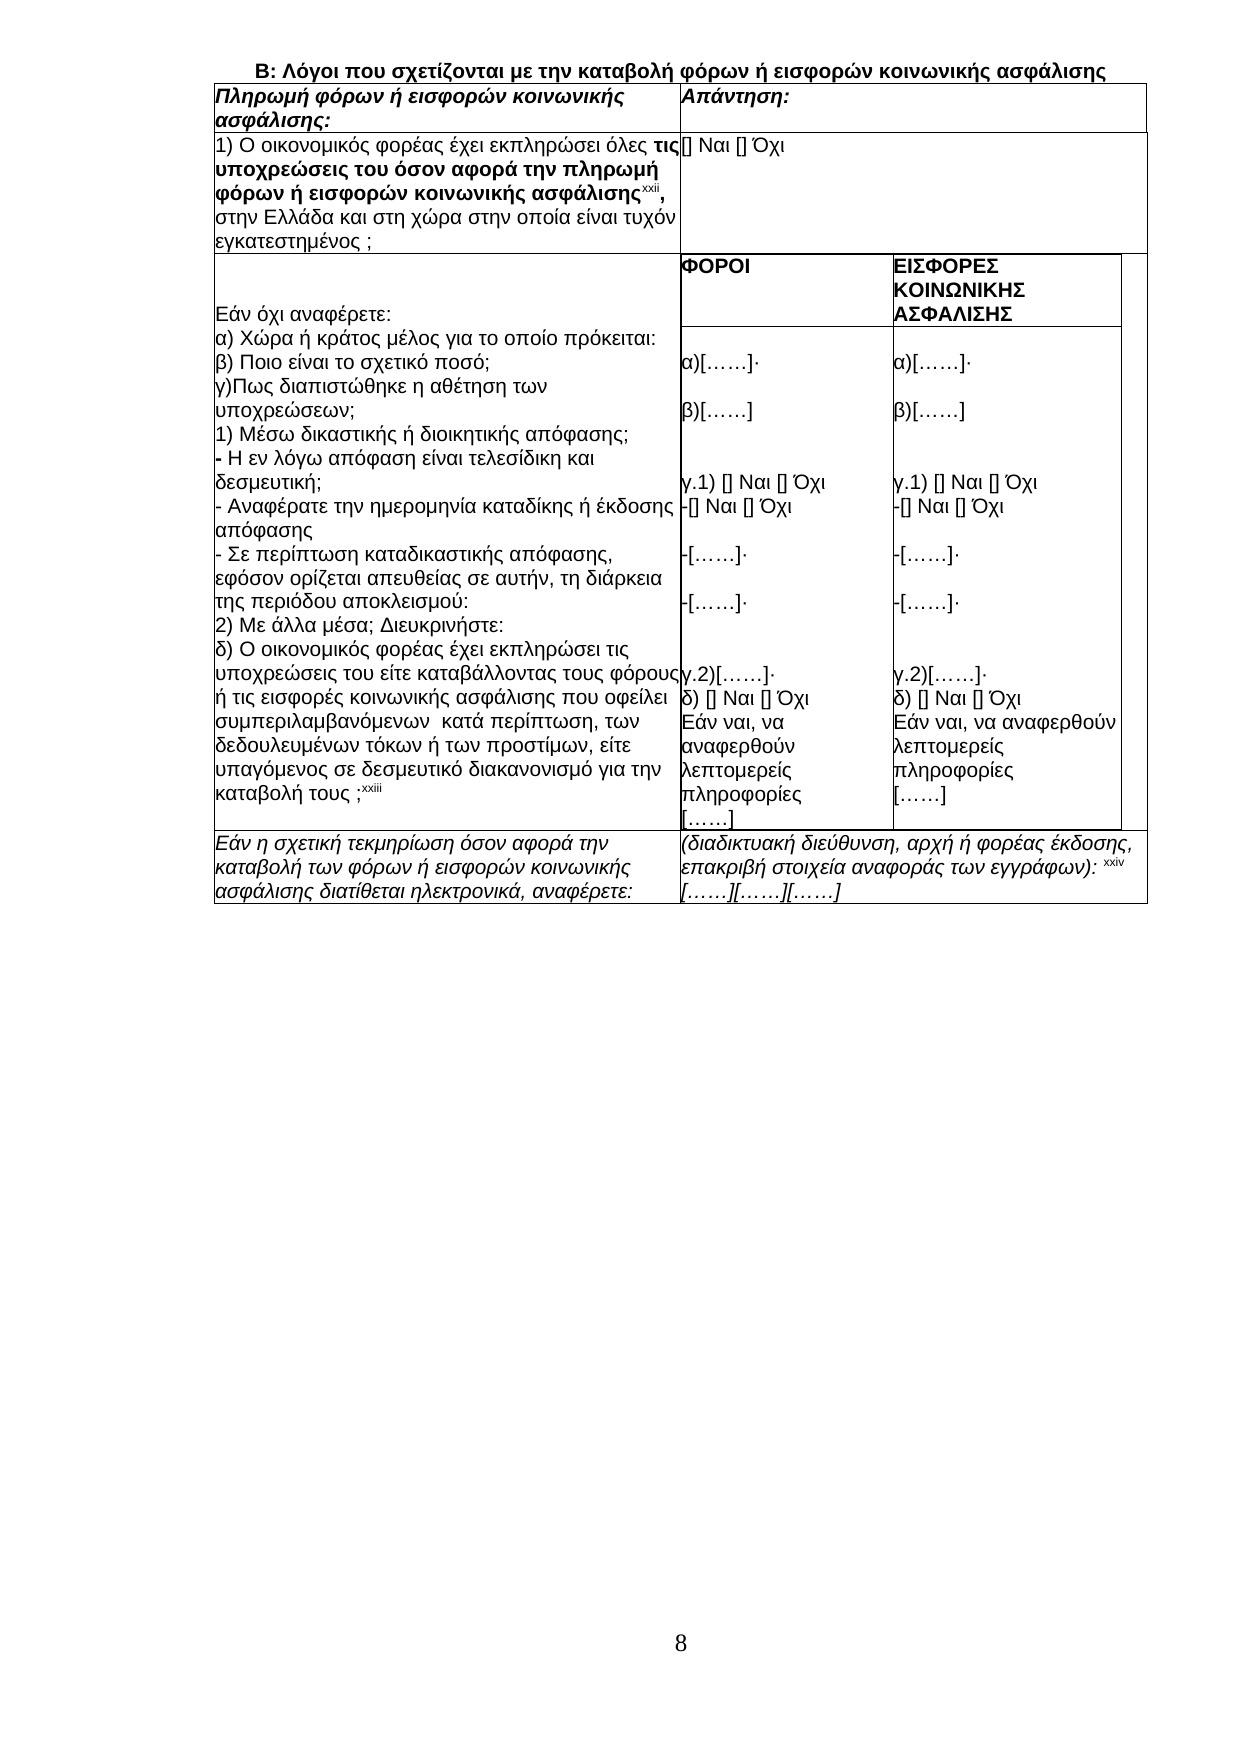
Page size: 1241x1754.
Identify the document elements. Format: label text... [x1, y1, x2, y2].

table_cell [682, 327, 893, 829]
table_cell Εάν η σχετική τεκμηρίωση όσον αφορά την καταβολή των φόρων ή εισφορών κοινωνικής ασφάλισης διατίθεται ηλεκτρονικά, αναφέρετε: [215, 831, 680, 903]
table_cell 1) Ο οικονομικός φορέας έχει εκπληρώσει όλες τις υποχρεώσεις του όσον αφορά την πληρωμή φόρων ή εισφορών κοινωνικής ασφάλισης, στην Ελλάδα και στη χώρα στην οποία είναι τυχόν εγκατεστημένος ; [215, 133, 680, 253]
table_header Απάντηση: [681, 84, 1146, 132]
table_cell [] Ναι [] Όχι [681, 133, 1147, 253]
table_header Πληρωμή φόρων ή εισφορών κοινωνικής ασφάλισης: [215, 84, 680, 132]
table_cell Εάν όχι αναφέρετε: α) Χώρα ή κράτος μέλος για το οποίο πρόκειται: β) Ποιο είναι το σχετικό ποσό; γ)Πως διαπιστώθηκε η αθέτηση των υποχρεώσεων; 1) Μέσω δικαστικής ή διοικητικής απόφασης; - Η εν λόγω απόφαση είναι τελεσίδικη και δεσμευτική; - Αναφέρατε την ημερομηνία καταδίκης ή έκδοσης απόφασης - Σε περίπτωση καταδικαστικής απόφασης, εφόσον ορίζεται απευθείας σε αυτήν, τη διάρκεια της περιόδου αποκλεισμού: 2) Με άλλα μέσα; Διευκρινήστε: δ) Ο οικονομικός φορέας έχει εκπληρώσει τις υποχρεώσεις του είτε καταβάλλοντας τους φόρους ή τις εισφορές κοινωνικής ασφάλισης που οφείλει συμπεριλαμβανόμενων κατά περίπτωση, των δεδουλευμένων τόκων ή των προστίμων, είτε υπαγόμενος σε δεσμευτικό διακανονισμό για την καταβολή τους ; [215, 254, 680, 830]
table_cell [682, 255, 893, 326]
text Β: Λόγοι που σχετίζονται με την καταβολή φόρων ή εισφορών κοινωνικής ασφάλισης [225, 59, 1137, 83]
table_cell [1122, 254, 1147, 830]
table_cell [894, 255, 1121, 326]
table_cell [894, 327, 1121, 829]
table_cell (διαδικτυακή διεύθυνση, αρχή ή φορέας έκδοσης, επακριβή στοιχεία αναφοράς των εγγράφων): [……][……][……] [681, 831, 1147, 903]
